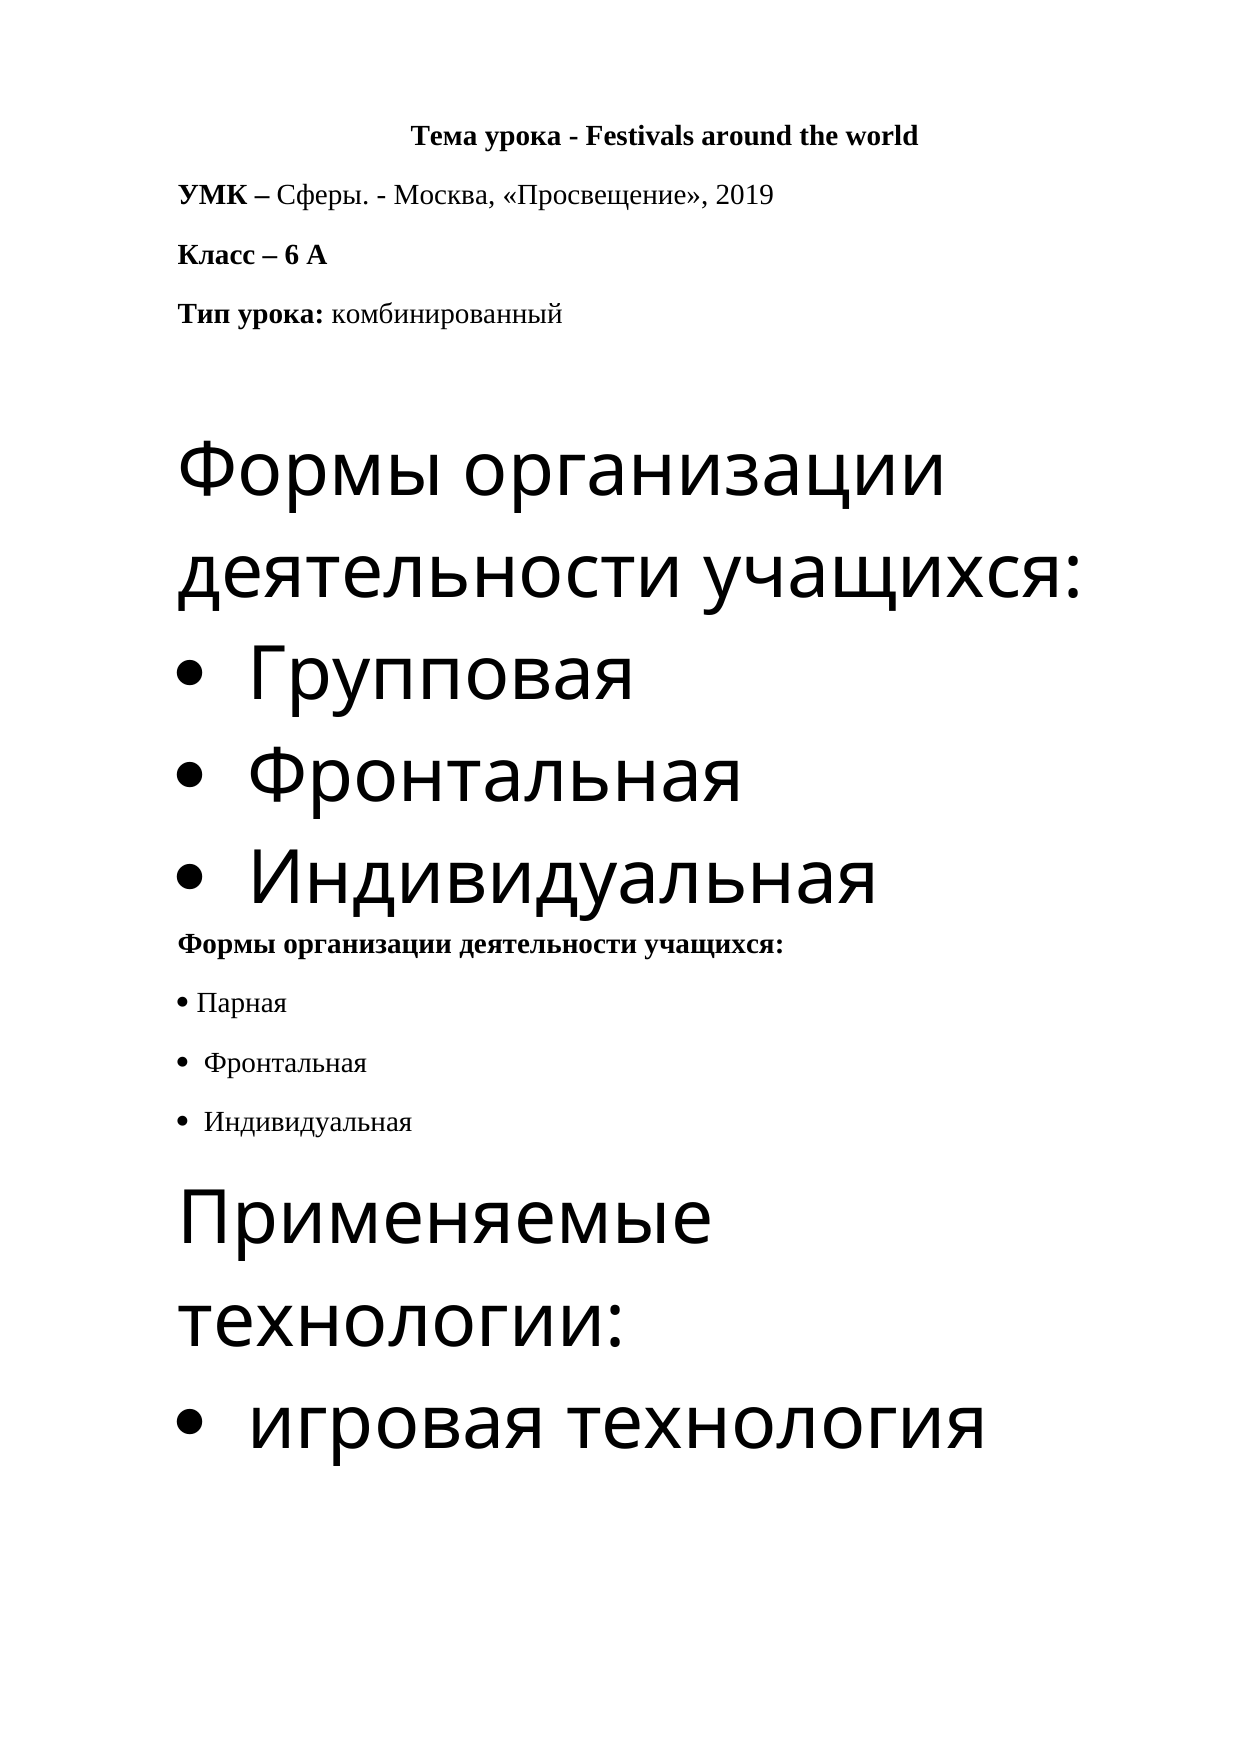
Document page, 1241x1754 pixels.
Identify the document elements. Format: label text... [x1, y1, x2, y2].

text Групповая [177, 619, 1152, 722]
text Применяемые технологии: [177, 1164, 1152, 1368]
text Тема урока - Festivals around the world [177, 118, 1152, 152]
text Тип урока: комбинированный [177, 296, 1152, 330]
text Фронтальная [177, 722, 1152, 824]
text Фронтальная [177, 1045, 1152, 1078]
text Класс – 6 А [177, 237, 1152, 270]
text Формы организации деятельности учащихся: [177, 415, 1152, 619]
text Формы организации деятельности учащихся: [177, 926, 1152, 959]
text УМК – Сферы. - Москва, «Просвещение», 2019 [177, 177, 1152, 211]
text Парная [177, 985, 1152, 1019]
text игровая технология [177, 1368, 1152, 1470]
text Индивидуальная [177, 824, 1152, 926]
text Индивидуальная [177, 1104, 1152, 1138]
